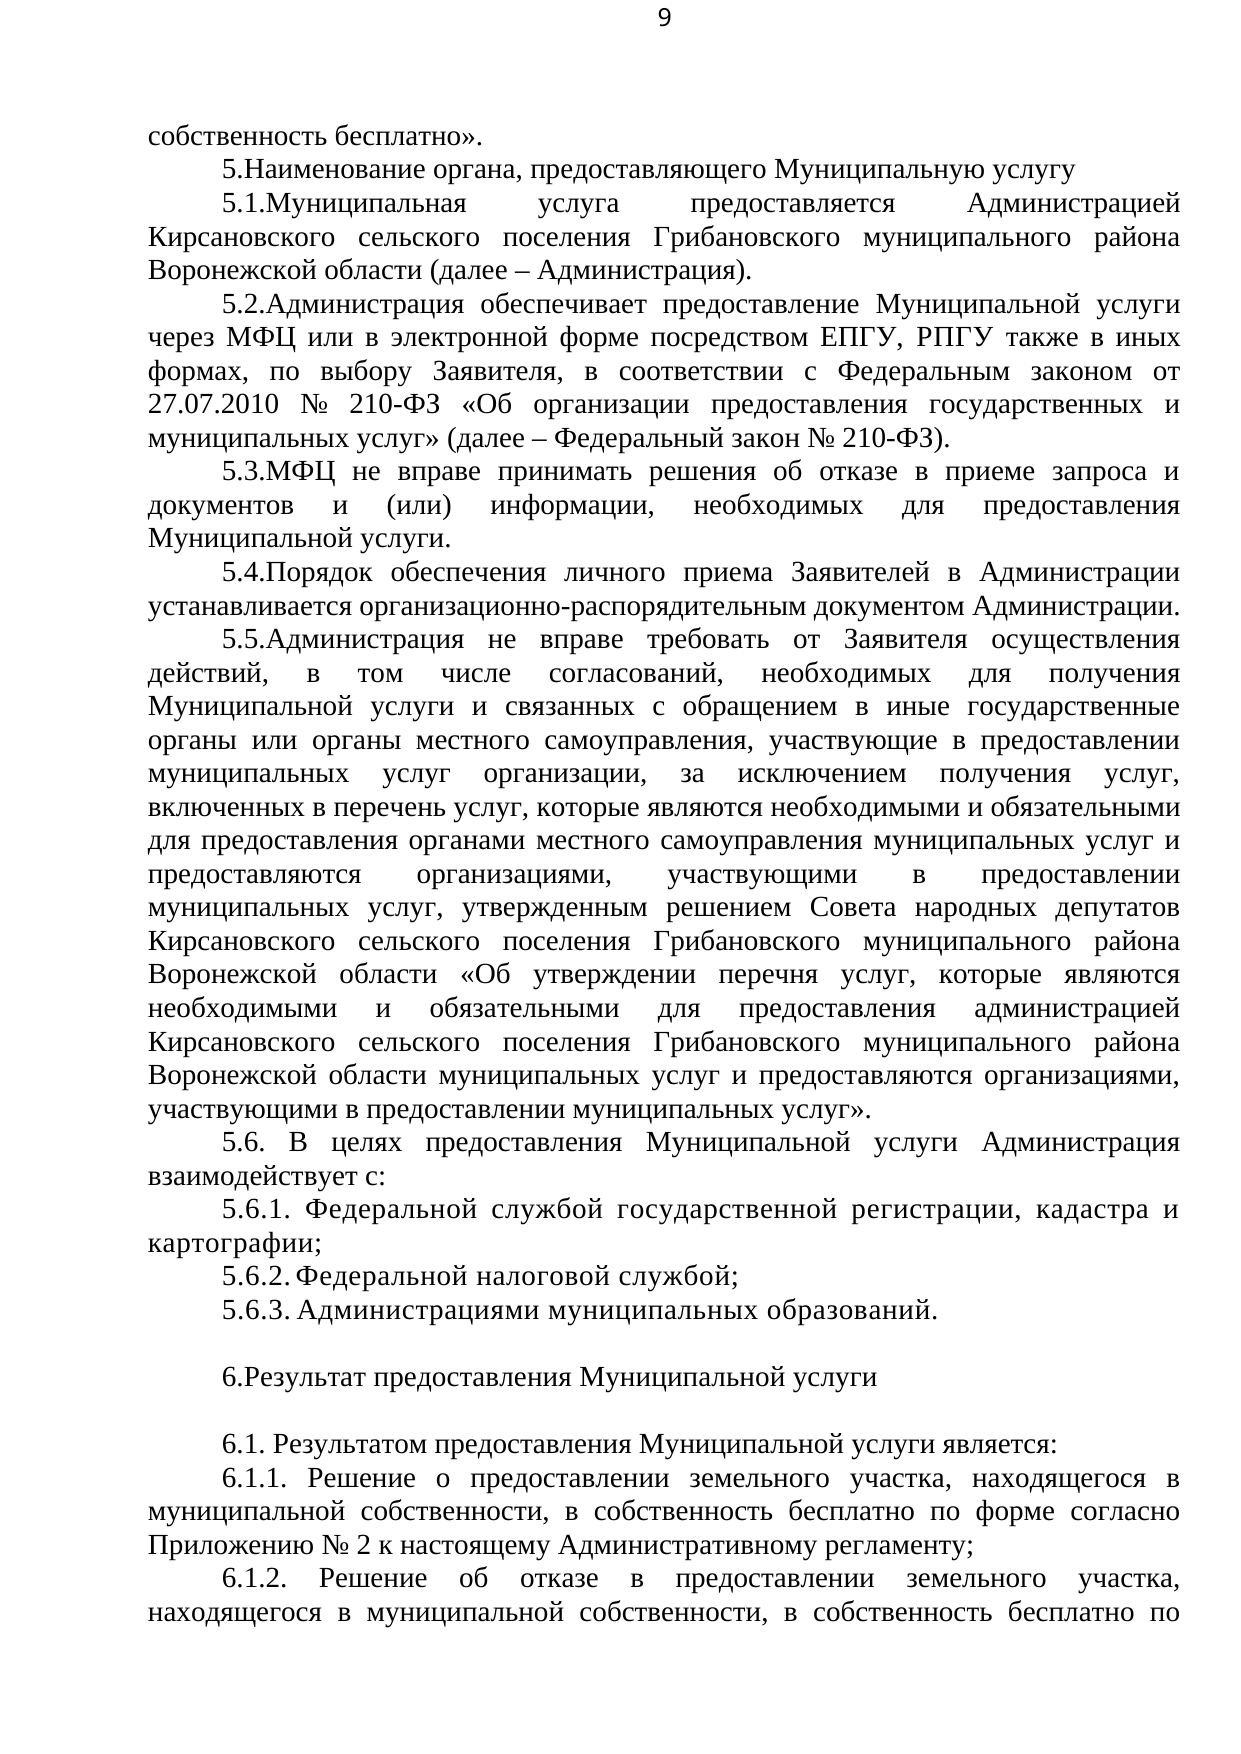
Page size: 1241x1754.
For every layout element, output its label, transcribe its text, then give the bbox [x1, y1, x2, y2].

text 5.4.Порядок обеспечения личного приема Заявителей в Администрации устанавливается организационно-распорядительным документом Администрации. [148, 554, 1181, 621]
list Федеральной налоговой службой; [148, 1258, 1181, 1292]
text 5.Наименование органа, предоставляющего Муниципальную услугу [148, 152, 1181, 185]
text 6.Результат предоставления Муниципальной услуги [148, 1359, 1181, 1393]
list Администрациями муниципальных образований. [148, 1292, 1181, 1326]
text 6.1. Результатом предоставления Муниципальной услуги является: [148, 1426, 1181, 1460]
text 5.5.Администрация не вправе требовать от Заявителя осуществления действий, в том числе согласований, необходимых для получения Муниципальной услуги и связанных с обращением в иные государственные органы или органы местного самоуправления, участвующие в предоставлении муниципальных услуг организации, за исключением получения услуг, включенных в перечень услуг, которые являются необходимыми и обязательными для предоставления органами местного самоуправления муниципальных услуг и предоставляются организациями, участвующими в предоставлении муниципальных услуг, утвержденным решением Совета народных депутатов Кирсановского сельского поселения Грибановского муниципального района Воронежской области «Об утверждении перечня услуг, которые являются необходимыми и обязательными для предоставления администрацией Кирсановского сельского поселения Грибановского муниципального района Воронежской области муниципальных услуг и предоставляются организациями, участвующими в предоставлении муниципальных услуг». [148, 621, 1181, 1124]
text 5.6.1. Федеральной службой государственной регистрации, кадастра и картографии; [148, 1191, 1181, 1258]
text 5.6. В целях предоставления Муниципальной услуги Администрация взаимодействует с: [148, 1124, 1181, 1191]
text 5.3.МФЦ не вправе принимать решения об отказе в приеме запроса и документов и (или) информации, необходимых для предоставления Муниципальной услуги. [148, 453, 1181, 554]
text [148, 1560, 1181, 1627]
text 6.1.1. Решение о предоставлении земельного участка, находящегося в муниципальной собственности, в собственность бесплатно по форме согласно Приложению № 2 к настоящему Административному регламенту; [148, 1460, 1181, 1560]
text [148, 118, 1181, 152]
text 5.1.Муниципальная услуга предоставляется Администрацией Кирсановского сельского поселения Грибановского муниципального района Воронежской области (далее – Администрация). [148, 185, 1181, 286]
text 5.2.Администрация обеспечивает предоставление Муниципальной услуги через МФЦ или в электронной форме посредством ЕПГУ, РПГУ также в иных формах, по выбору Заявителя, в соответствии с Федеральным законом от 27.07.2010 № 210-ФЗ «Об организации предоставления государственных и муниципальных услуг» (далее – Федеральный закон № 210-ФЗ). [148, 286, 1181, 453]
